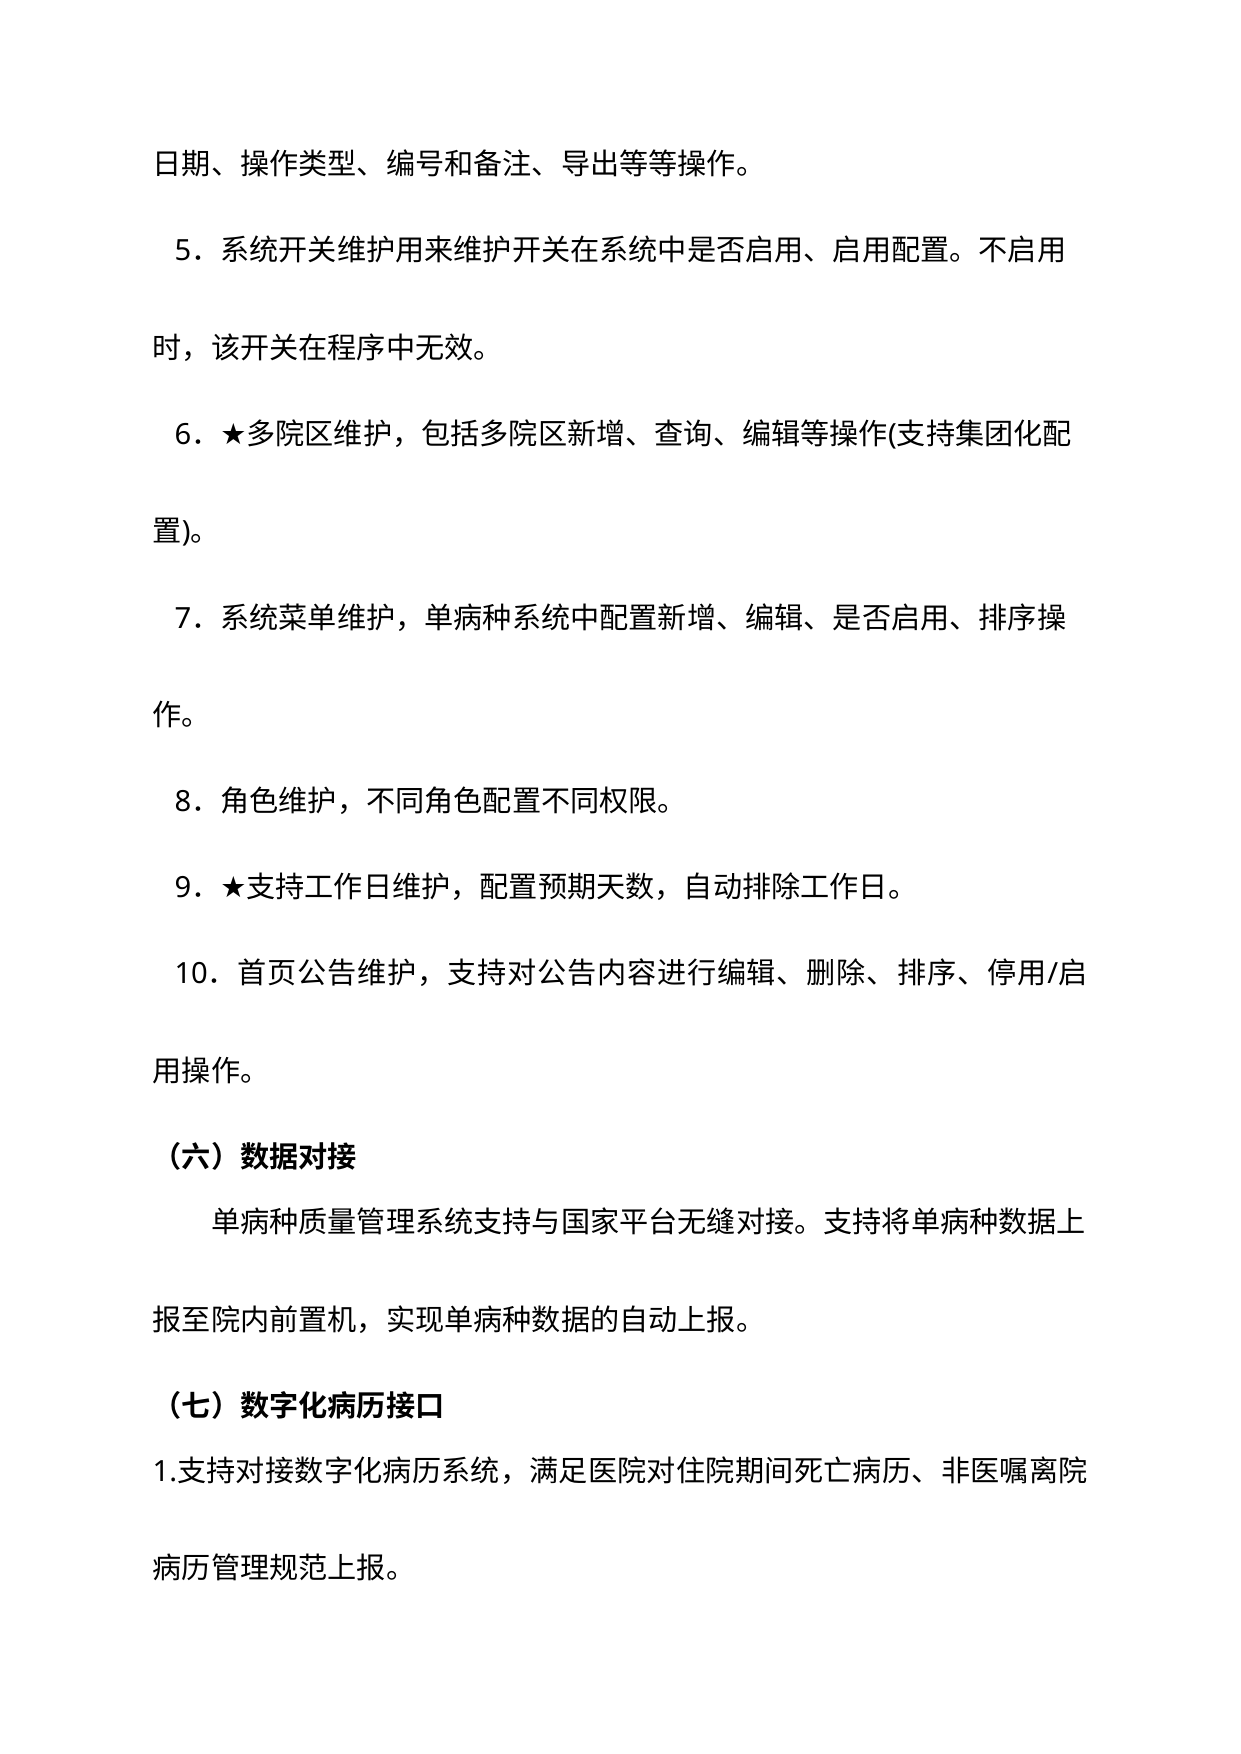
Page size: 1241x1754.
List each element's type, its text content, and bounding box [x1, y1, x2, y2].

list ★多院区维护，包括多院区新增、查询、编辑等操作(支持集团化配置)。 [152, 399, 1088, 562]
list （六）数据对接 [152, 1122, 1088, 1187]
list 系统开关维护用来维护开关在系统中是否启用、启用配置。不启用时，该开关在程序中无效。 [152, 216, 1088, 378]
list ★支持工作日维护，配置预期天数，自动排除工作日。 [152, 853, 1088, 918]
list 系统菜单维护，单病种系统中配置新增、编辑、是否启用、排序操作。 [152, 583, 1088, 745]
text 1.支持对接数字化病历系统，满足医院对住院期间死亡病历、非医嘱离院病历管理规范上报。 [152, 1436, 1088, 1599]
text 单病种质量管理系统支持与国家平台无缝对接。支持将单病种数据上报至院内前置机，实现单病种数据的自动上报。 [152, 1187, 1088, 1350]
list 角色维护，不同角色配置不同权限。 [152, 767, 1088, 832]
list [152, 129, 1088, 194]
text （七）数字化病历接口 [152, 1371, 1088, 1436]
list 首页公告维护，支持对公告内容进行编辑、删除、排序、停用/启用操作。 [152, 939, 1088, 1101]
